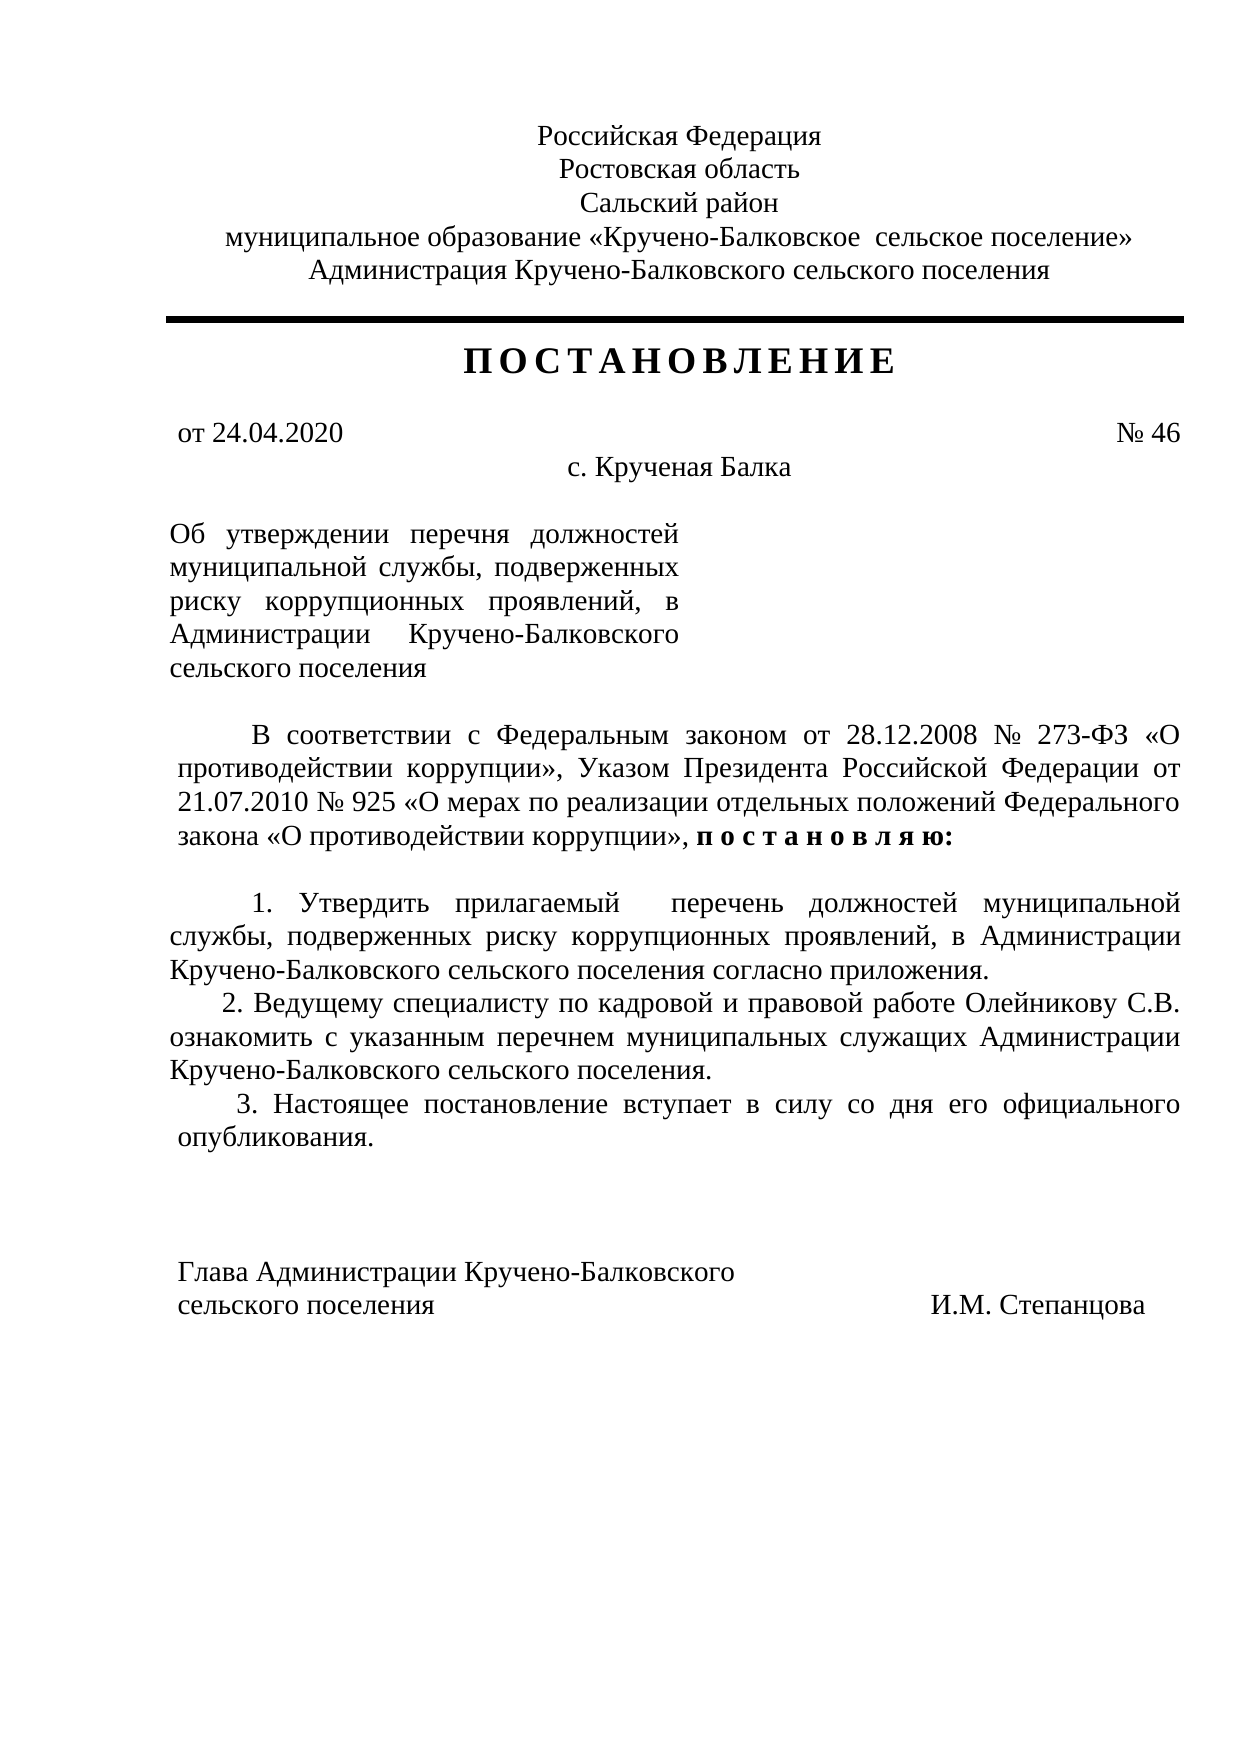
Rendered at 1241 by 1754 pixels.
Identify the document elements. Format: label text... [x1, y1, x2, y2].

text Российская Федерация [177, 118, 1181, 152]
subtitle Об утверждении перечня должностей муниципальной службы, подверженных риску коррупционных проявлений, в Администрации Кручено-Балковского сельского поселения [169, 516, 679, 683]
text Сальский район [177, 185, 1181, 219]
text с. Крученая Балка [177, 449, 1181, 482]
text Ростовская область [177, 152, 1181, 185]
text Администрация Кручено-Балковского сельского поселения [177, 252, 1181, 286]
text муниципальное образование «Кручено-Балковское сельское поселение» [177, 219, 1181, 252]
text Глава Администрации Кручено-Балковского [177, 1254, 1181, 1287]
subtitle 2. Ведущему специалисту по кадровой и правовой работе Олейникову С.В. ознакомить с указанным перечнем муниципальных служащих Администрации Кручено-Балковского сельского поселения. [169, 985, 1181, 1086]
text ПОСТАНОВЛЕНИЕ [177, 338, 1181, 382]
text сельского поселения И.М. Степанцова [177, 1287, 1181, 1321]
subtitle 3. Настоящее постановление вступает в силу со дня его официального опубликования. [177, 1086, 1181, 1153]
subtitle 1. Утвердить прилагаемый перечень должностей муниципальной службы, подверженных риску коррупционных проявлений, в Администрации Кручено-Балковского сельского поселения согласно приложения. [169, 885, 1181, 985]
text от 24.04.2020 № 46 [177, 415, 1181, 449]
text В соответствии с Федеральным законом от 28.12.2008 № 273-ФЗ «О противодействии коррупции», Указом Президента Российской Федерации от 21.07.2010 № 925 «О мерах по реализации отдельных положений Федерального закона «О противодействии коррупции», п о с т а н о в л я ю: [177, 717, 1181, 851]
